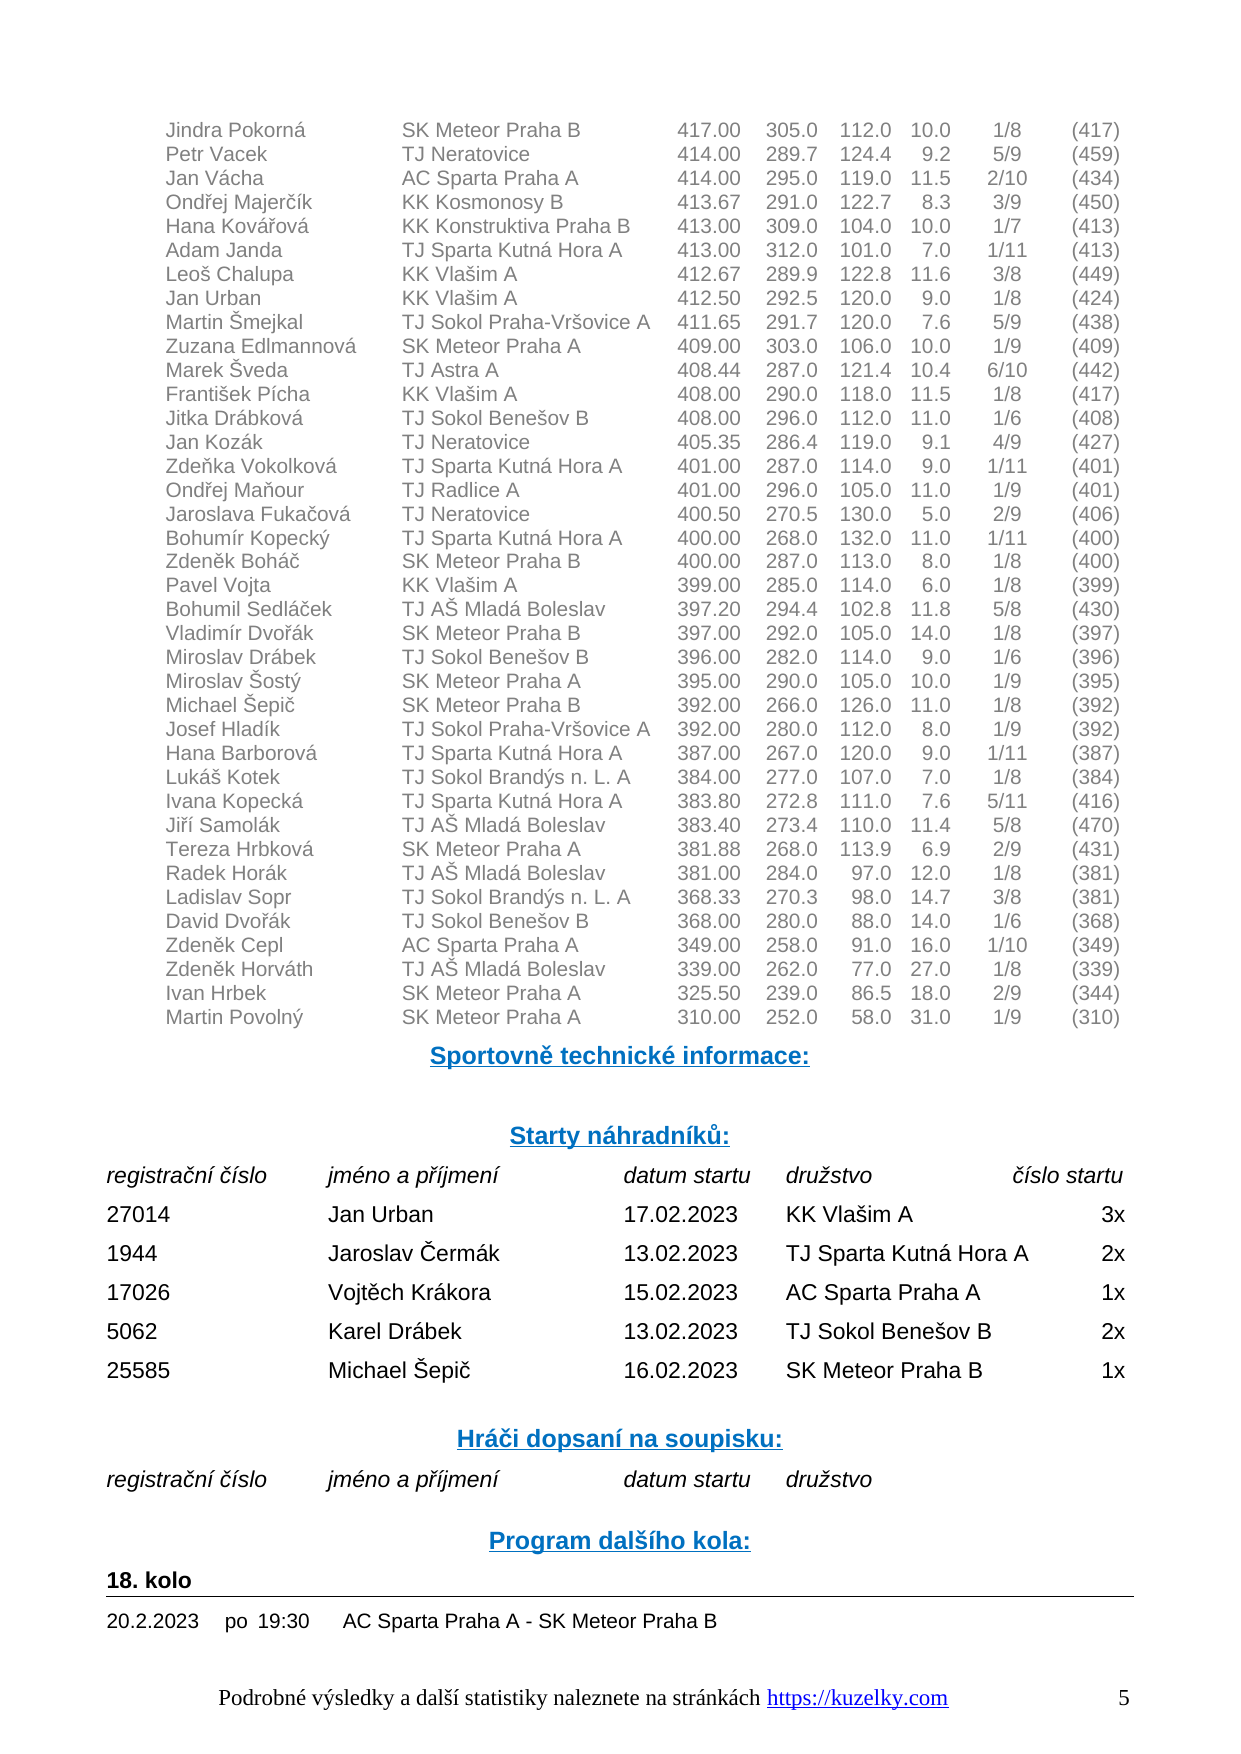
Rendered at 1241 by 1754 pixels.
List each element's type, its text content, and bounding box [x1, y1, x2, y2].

text 27014 Jan Urban 17.02.2023 KK Vlašim A 3x [106, 1201, 1134, 1228]
text Starty náhradníků: [94, 1121, 1145, 1150]
text Martin Povolný SK Meteor Praha A 310.00 252.0 58.0 31.0 1/9 (310) [106, 1004, 1134, 1028]
text Zuzana Edlmannová SK Meteor Praha A 409.00 303.0 106.0 10.0 1/9 (409) [106, 334, 1134, 358]
text Vladimír Dvořák SK Meteor Praha B 397.00 292.0 105.0 14.0 1/8 (397) [106, 621, 1134, 645]
text Ivana Kopecká TJ Sparta Kutná Hora A 383.80 272.8 111.0 7.6 5/11 (416) [106, 789, 1134, 813]
text Pavel Vojta KK Vlašim A 399.00 285.0 114.0 6.0 1/8 (399) [106, 573, 1134, 597]
text Martin Šmejkal TJ Sokol Praha-Vršovice A 411.65 291.7 120.0 7.6 5/9 (438) [106, 310, 1134, 334]
text Lukáš Kotek TJ Sokol Brandýs n. L. A 384.00 277.0 107.0 7.0 1/8 (384) [106, 765, 1134, 789]
text Adam Janda TJ Sparta Kutná Hora A 413.00 312.0 101.0 7.0 1/11 (413) [106, 238, 1134, 262]
text Hana Kovářová KK Konstruktiva Praha B 413.00 309.0 104.0 10.0 1/7 (413) [106, 214, 1134, 238]
text 25585 Michael Šepič 16.02.2023 SK Meteor Praha B 1x [106, 1357, 1134, 1383]
text Marek Šveda TJ Astra A 408.44 287.0 121.4 10.4 6/10 (442) [106, 358, 1134, 382]
text Michael Šepič SK Meteor Praha B 392.00 266.0 126.0 11.0 1/8 (392) [106, 693, 1134, 717]
text Jan Vácha AC Sparta Praha A 414.00 295.0 119.0 11.5 2/10 (434) [106, 166, 1134, 190]
text Bohumír Kopecký TJ Sparta Kutná Hora A 400.00 268.0 132.0 11.0 1/11 (400) [106, 525, 1134, 549]
text Ladislav Sopr TJ Sokol Brandýs n. L. A 368.33 270.3 98.0 14.7 3/8 (381) [106, 885, 1134, 909]
text Jaroslava Fukačová TJ Neratovice 400.50 270.5 130.0 5.0 2/9 (406) [106, 501, 1134, 525]
text Zdeňka Vokolková TJ Sparta Kutná Hora A 401.00 287.0 114.0 9.0 1/11 (401) [106, 453, 1134, 477]
text registrační číslo jméno a příjmení datum startu družstvo číslo startu [106, 1162, 1134, 1189]
text 1944 Jaroslav Čermák 13.02.2023 TJ Sparta Kutná Hora A 2x [106, 1240, 1134, 1266]
text 18. kolo [106, 1567, 1134, 1596]
text Radek Horák TJ AŠ Mladá Boleslav 381.00 284.0 97.0 12.0 1/8 (381) [106, 861, 1134, 885]
text Ivan Hrbek SK Meteor Praha A 325.50 239.0 86.5 18.0 2/9 (344) [106, 981, 1134, 1004]
text David Dvořák TJ Sokol Benešov B 368.00 280.0 88.0 14.0 1/6 (368) [106, 909, 1134, 933]
text Tereza Hrbková SK Meteor Praha A 381.88 268.0 113.9 6.9 2/9 (431) [106, 837, 1134, 861]
text 5062 Karel Drábek 13.02.2023 TJ Sokol Benešov B 2x [106, 1318, 1134, 1344]
text Jan Kozák TJ Neratovice 405.35 286.4 119.0 9.1 4/9 (427) [106, 429, 1134, 453]
text Program dalšího kola: [94, 1526, 1145, 1555]
text Petr Vacek TJ Neratovice 414.00 289.7 124.4 9.2 5/9 (459) [106, 142, 1134, 166]
text Miroslav Šostý SK Meteor Praha A 395.00 290.0 105.0 10.0 1/9 (395) [106, 669, 1134, 693]
text 20.2.2023 po 19:30 AC Sparta Praha A - SK Meteor Praha B [106, 1609, 1134, 1633]
text Bohumil Sedláček TJ AŠ Mladá Boleslav 397.20 294.4 102.8 11.8 5/8 (430) [106, 597, 1134, 621]
text Ondřej Maňour TJ Radlice A 401.00 296.0 105.0 11.0 1/9 (401) [106, 477, 1134, 501]
text Jiří Samolák TJ AŠ Mladá Boleslav 383.40 273.4 110.0 11.4 5/8 (470) [106, 813, 1134, 837]
text František Pícha KK Vlašim A 408.00 290.0 118.0 11.5 1/8 (417) [106, 382, 1134, 406]
text Jan Urban KK Vlašim A 412.50 292.5 120.0 9.0 1/8 (424) [106, 286, 1134, 310]
text registrační číslo jméno a příjmení datum startu družstvo [106, 1466, 1134, 1492]
text Leoš Chalupa KK Vlašim A 412.67 289.9 122.8 11.6 3/8 (449) [106, 262, 1134, 286]
text Josef Hladík TJ Sokol Praha-Vršovice A 392.00 280.0 112.0 8.0 1/9 (392) [106, 717, 1134, 741]
text Jitka Drábková TJ Sokol Benešov B 408.00 296.0 112.0 11.0 1/6 (408) [106, 406, 1134, 429]
text Miroslav Drábek TJ Sokol Benešov B 396.00 282.0 114.0 9.0 1/6 (396) [106, 645, 1134, 669]
text Sportovně technické informace: [94, 1041, 1145, 1070]
text Hana Barborová TJ Sparta Kutná Hora A 387.00 267.0 120.0 9.0 1/11 (387) [106, 741, 1134, 765]
text Ondřej Majerčík KK Kosmonosy B 413.67 291.0 122.7 8.3 3/9 (450) [106, 190, 1134, 214]
text 17026 Vojtěch Krákora 15.02.2023 AC Sparta Praha A 1x [106, 1279, 1134, 1305]
text Zdeněk Boháč SK Meteor Praha B 400.00 287.0 113.0 8.0 1/8 (400) [106, 549, 1134, 573]
text Zdeněk Horváth TJ AŠ Mladá Boleslav 339.00 262.0 77.0 27.0 1/8 (339) [106, 957, 1134, 981]
text Jindra Pokorná SK Meteor Praha B 417.00 305.0 112.0 10.0 1/8 (417) [106, 118, 1134, 142]
text Hráči dopsaní na soupisku: [94, 1396, 1145, 1453]
text Zdeněk Cepl AC Sparta Praha A 349.00 258.0 91.0 16.0 1/10 (349) [106, 933, 1134, 957]
